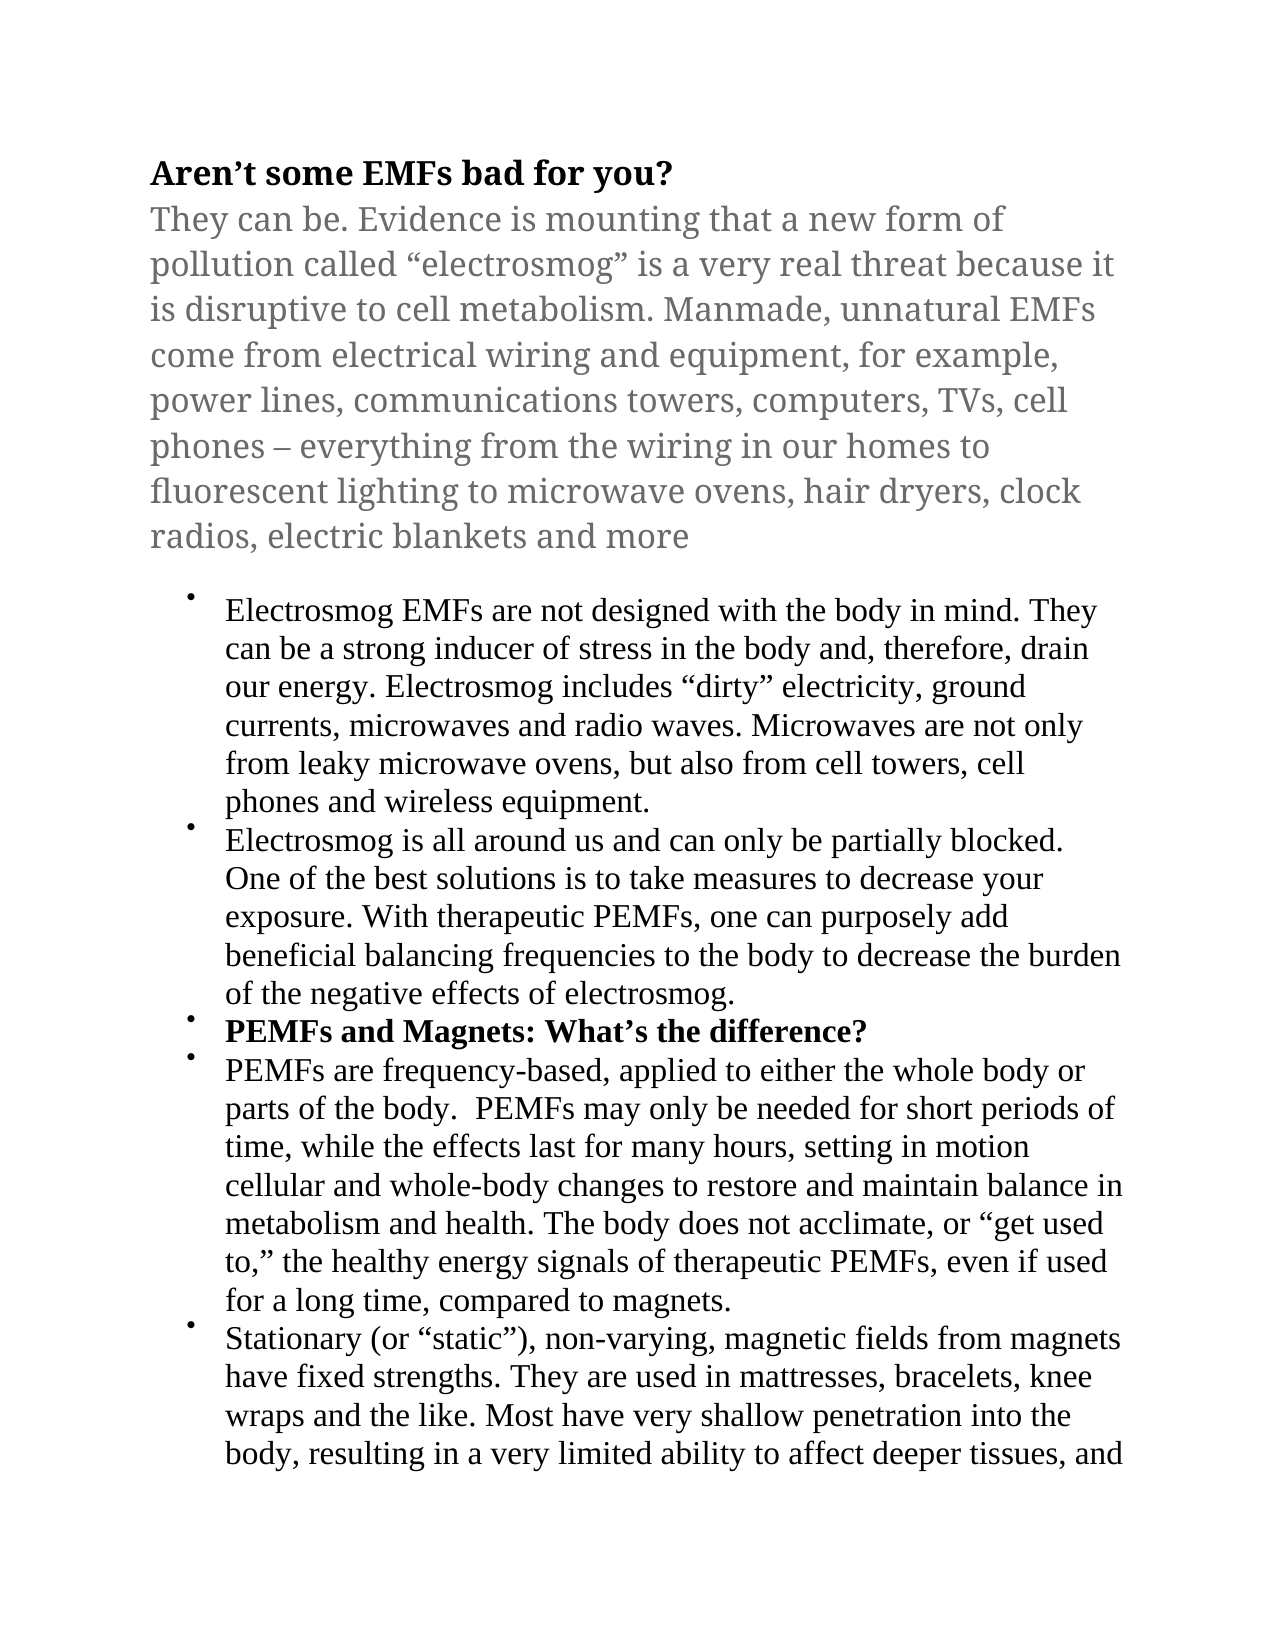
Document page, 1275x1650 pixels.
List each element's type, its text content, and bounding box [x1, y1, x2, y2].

list Electrosmog EMFs are not designed with the body in mind. They can be a strong inducer of stress in the body and, therefore, drain our energy. Electrosmog includes “dirty” electricity, ground currents, microwaves and radio waves. Microwaves are not only from leaky microwave ovens, but also from cell towers, cell phones and wireless equipment. [187, 590, 1125, 820]
text Aren’t some EMFs bad for you? [150, 150, 1125, 195]
list PEMFs are frequency-based, applied to either the whole body or parts of the body. PEMFs may only be needed for short periods of time, while the effects last for many hours, setting in motion cellular and whole-body changes to restore and maintain balance in metabolism and health. The body does not acclimate, or “get used to,” the healthy energy signals of therapeutic PEMFs, even if used for a long time, compared to magnets. [187, 1050, 1125, 1318]
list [187, 1318, 1125, 1472]
list PEMFs and Magnets: What’s the difference? [187, 1012, 1125, 1050]
list Electrosmog is all around us and can only be partially blocked. One of the best solutions is to take measures to decrease your exposure. With therapeutic PEMFs, one can purposely add beneficial balancing frequencies to the body to decrease the burden of the negative effects of electrosmog. [187, 820, 1125, 1012]
text They can be. Evidence is mounting that a new form of pollution called “electrosmog” is a very real threat because it is disruptive to cell metabolism. Manmade, unnatural EMFs come from electrical wiring and equipment, for example, power lines, communications towers, computers, TVs, cell phones – everything from the wiring in our homes to fluorescent lighting to microwave ovens, hair dryers, clock radios, electric blankets and more [150, 195, 1125, 559]
